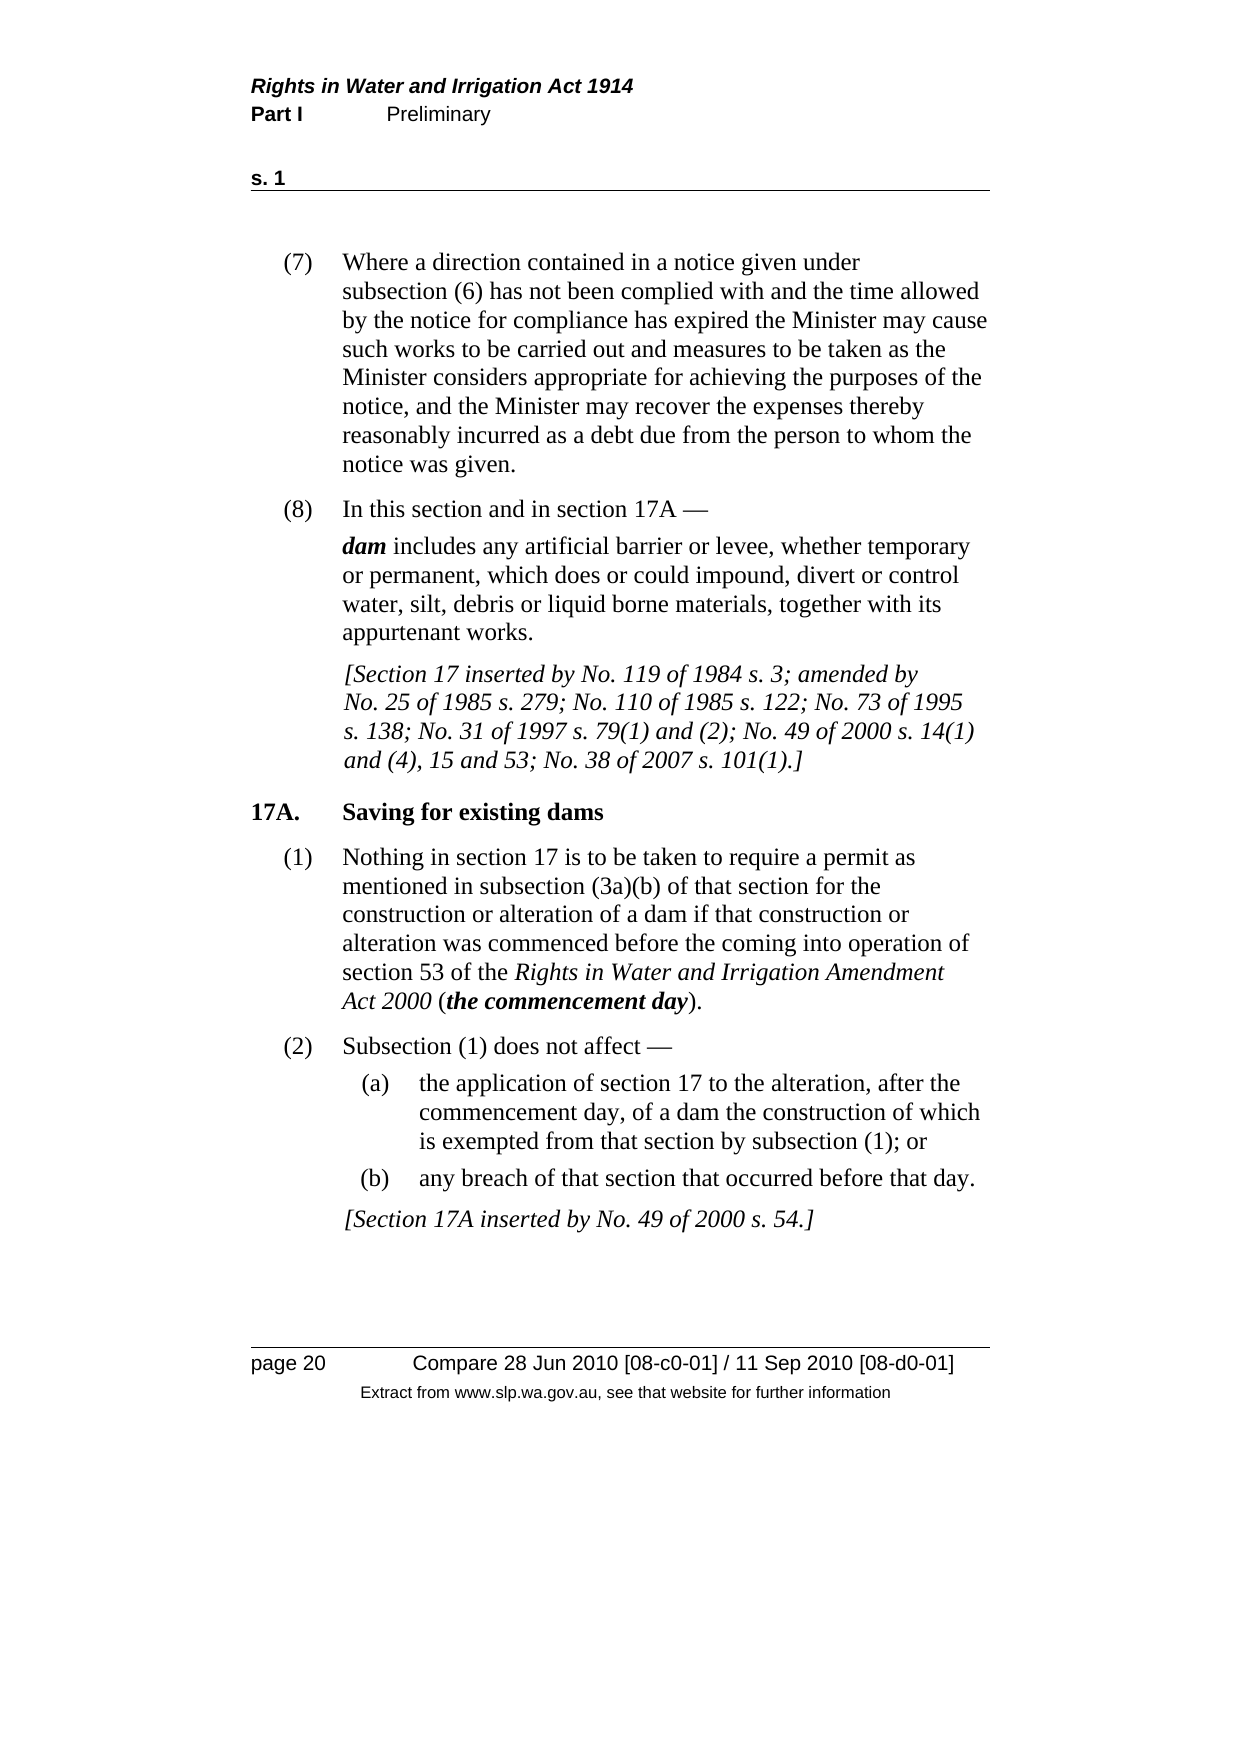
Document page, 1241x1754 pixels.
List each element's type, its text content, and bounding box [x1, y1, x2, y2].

text [Section 17 inserted by No. 119 of 1984 s. 3; amended by No. 25 of 1985 s. 279; No. 110 of 1985 s. 122; No. 73 of 1995 s. 138; No. 31 of 1997 s. 79(1) and (2); No. 49 of 2000 s. 14(1) and (4), 15 and 53; No. 38 of 2007 s. 101(1).] [251, 659, 990, 774]
text [Section 17A inserted by No. 49 of 2000 s. 54.] [251, 1204, 990, 1233]
text dam includes any artificial barrier or levee, whether temporary or permanent, which does or could impound, divert or control water, silt, debris or liquid borne materials, together with its appurtenant works. [251, 531, 990, 646]
text (a) the application of section 17 to the alteration, after the commencement day, of a dam the construction of which is exempted from that section by subsection (1); or [251, 1068, 990, 1154]
text (7) Where a direction contained in a notice given under subsection (6) has not been complied with and the time allowed by the notice for compliance has expired the Minister may cause such works to be carried out and measures to be taken as the Minister considers appropriate for achieving the purposes of the notice, and the Minister may recover the expenses thereby reasonably incurred as a debt due from the person to whom the notice was given. [251, 247, 990, 477]
text (2) Subsection (1) does not affect — [251, 1031, 990, 1060]
subtitle 17A. Saving for existing dams [251, 797, 990, 825]
text (8) In this section and in section 17A — [251, 494, 990, 523]
text (b) any breach of that section that occurred before that day. [251, 1163, 990, 1192]
text (1) Nothing in section 17 is to be taken to require a permit as mentioned in subsection (3a)(b) of that section for the construction or alteration of a dam if that construction or alteration was commenced before the coming into operation of section 53 of the Rights in Water and Irrigation Amendment Act 2000 (the commencement day). [251, 842, 990, 1014]
